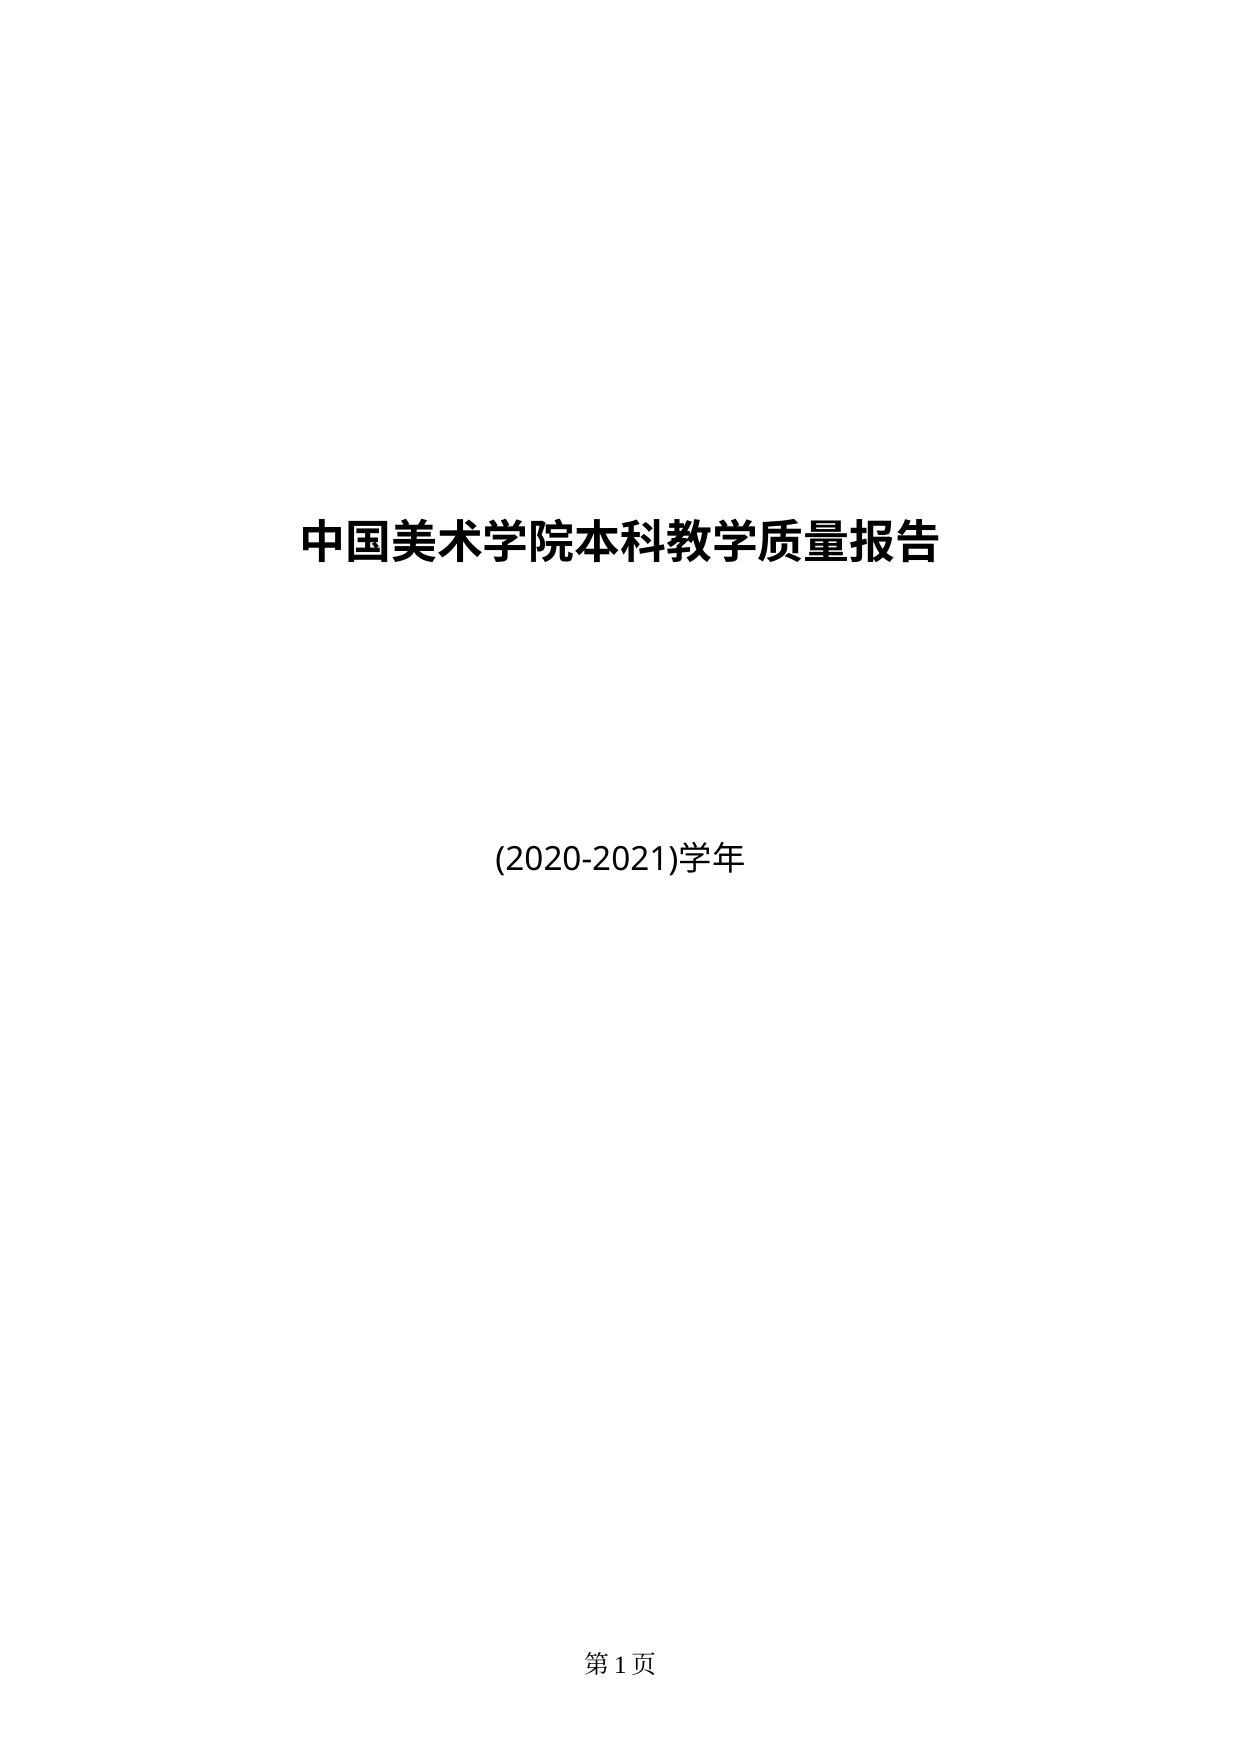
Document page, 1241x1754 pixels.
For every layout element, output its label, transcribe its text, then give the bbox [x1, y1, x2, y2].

text (2020-2021)学年 [148, 837, 1092, 879]
subtitle 中国美术学院本科教学质量报告 [148, 525, 1092, 567]
